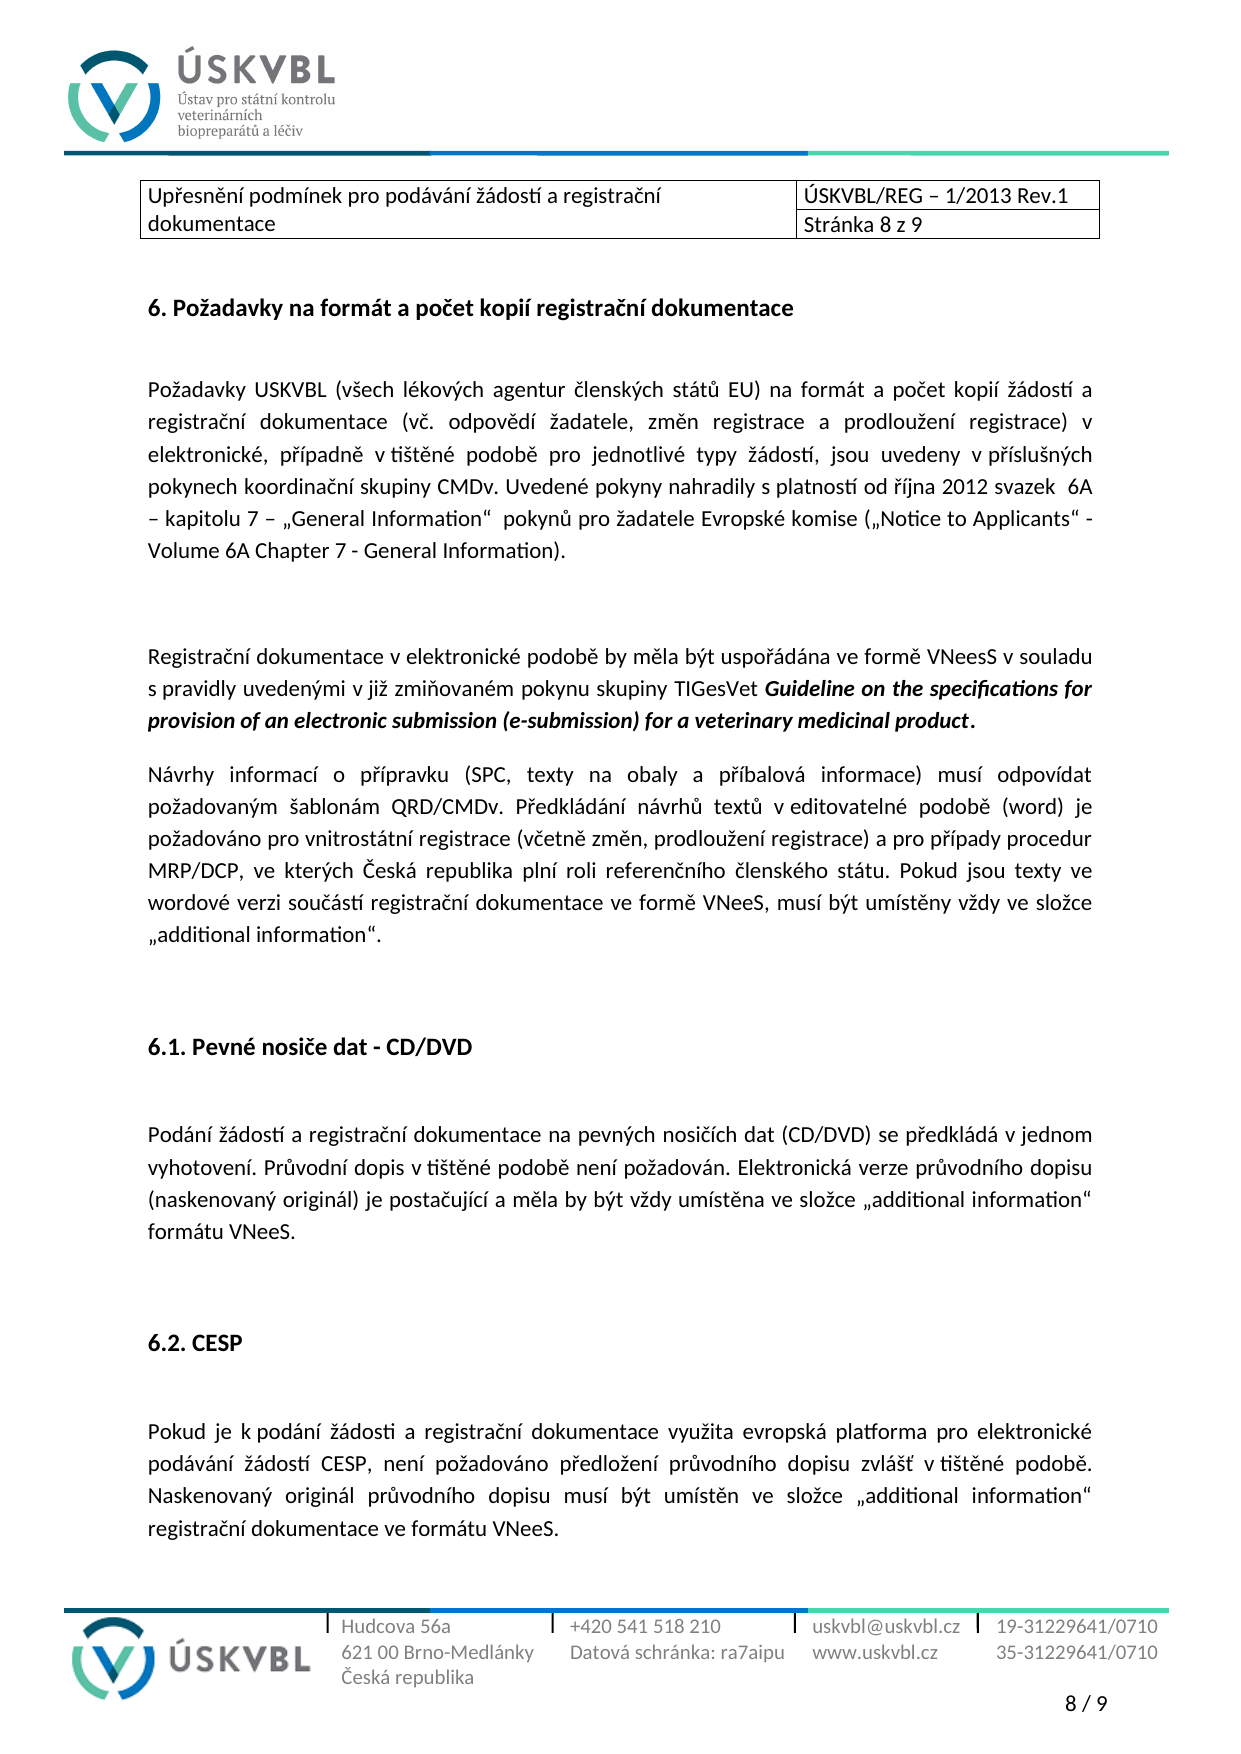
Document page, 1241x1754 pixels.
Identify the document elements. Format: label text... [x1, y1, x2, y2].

text Pokud je k podání žádosti a registrační dokumentace využita evropská platforma pro elektronické podávání žádostí CESP, není požadováno předložení průvodního dopisu zvlášť v tištěné podobě. Naskenovaný originál průvodního dopisu musí být umístěn ve složce „additional information“ registrační dokumentace ve formátu VNeeS. [148, 1417, 1092, 1542]
picture [64, 42, 339, 150]
text Návrhy informací o přípravku (SPC, texty na obaly a příbalová informace) musí odpovídat požadovaným šablonám QRD/. Předkládání návrhů textů v editovatelné podobě (word) je požadováno pro vnitrostátní registrace (včetně změn, prodloužení registrace) a pro případy procedur MRP/DCP, ve kterých Česká republika plní roli referenčního členského státu. Pokud jsou texty ve wordové verzi součástí registrační dokumentace ve formě VNeeS, musí být umístěny vždy ve složce „additional information“. [148, 760, 1092, 949]
text Podání žádostí a registrační dokumentace na pevných nosičích dat (CD/DVD) se předkládá v jednom vyhotovení. Průvodní dopis v tištěné podobě není požadován. Elektronická verze průvodního dopisu (naskenovaný originál) je postačující a měla by být vždy umístěna ve složce „additional information“ formátu VNeeS. [148, 1121, 1092, 1245]
subtitle 6. Požadavky na formát a počet kopií registrační dokumentace [148, 292, 1092, 322]
subtitle 6.2. CESP [148, 1327, 1092, 1358]
subtitle 6.1. Pevné nosiče dat - CD/DVD [148, 1031, 1092, 1061]
text Požadavky USKVBL (všech lékových agentur členských států EU) na formát a počet kopií žádostí a registrační dokumentace (vč. odpovědí žadatele, změn registrace a prodloužení registrace) v elektronické, případně v tištěné podobě pro jednotlivé typy žádostí, jsou uvedeny v příslušných pokynech koordinační skupiny CMDv. Uvedené pokyny nahradily s platností od října 2012 svazek 6A – kapitolu 7 – „General Information“ pokynů pro žadatele Evropské komise („Notice to Applicants“ - Volume 6A Chapter 7 - General Information). [148, 375, 1092, 564]
text Registrační dokumentace v elektronické podobě by měla být uspořádána ve formě VNeesS v souladu s pravidly uvedenými v již zmiňovaném pokynu skupiny TIGesVet Guideline on the specifications for provision of an electronic submission (e-submission) for a veterinary medicinal product. [148, 642, 1092, 735]
picture [71, 1616, 312, 1702]
